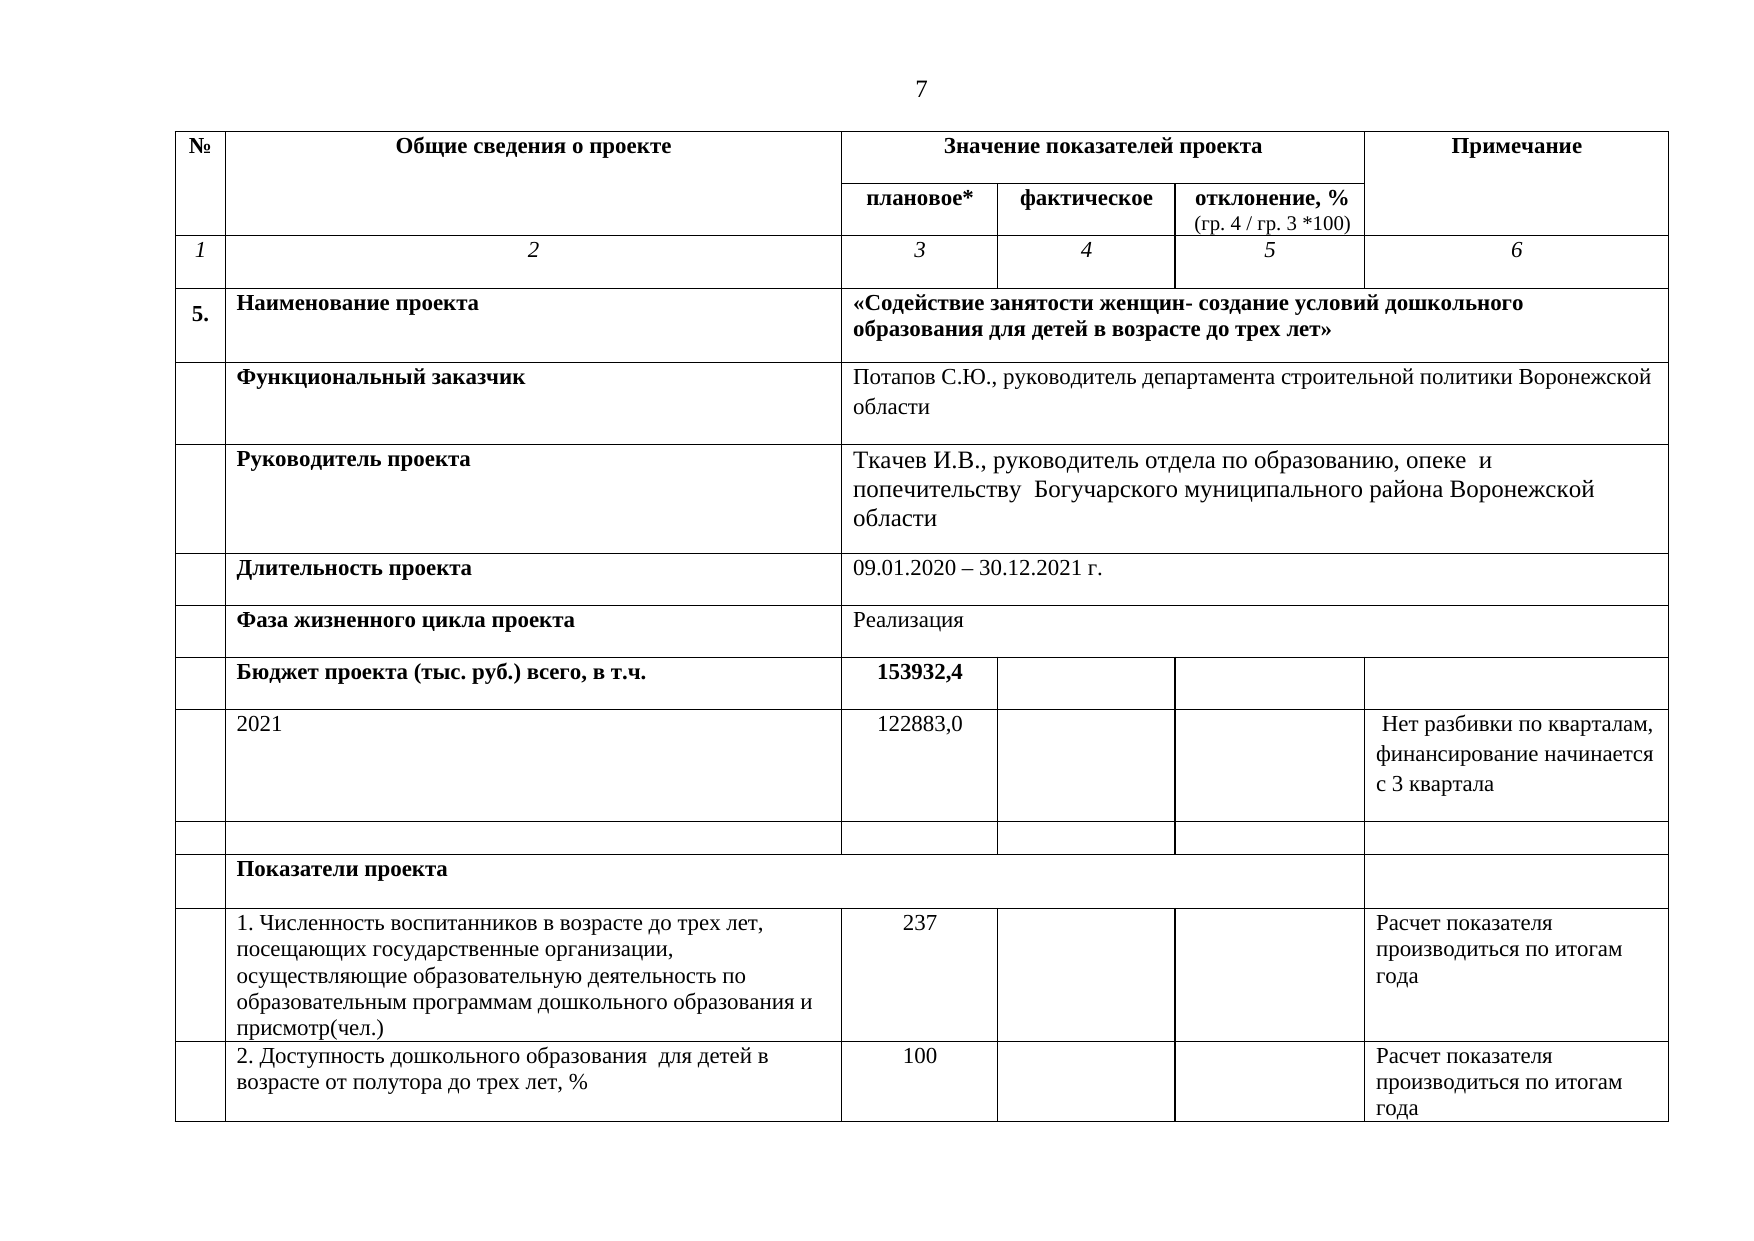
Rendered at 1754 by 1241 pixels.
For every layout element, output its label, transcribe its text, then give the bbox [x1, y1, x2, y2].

table_cell [998, 909, 1174, 1041]
table_cell 122883,0 [842, 710, 997, 821]
table_cell 237 [842, 909, 997, 1041]
table_cell Показатели проекта [226, 855, 1364, 908]
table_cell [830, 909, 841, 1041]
table_cell 1 [176, 236, 225, 287]
table_cell 2 [226, 236, 841, 287]
table_cell 4 [998, 236, 1174, 287]
table_cell Расчет показателя производиться по итогам года [1365, 1042, 1668, 1121]
table_cell [998, 710, 1174, 821]
table_cell [998, 1042, 1174, 1121]
table_cell [1365, 855, 1668, 908]
table_cell отклонение, % (гр. 4 / гр. 3 *100) [1176, 184, 1364, 235]
table_cell [226, 822, 841, 854]
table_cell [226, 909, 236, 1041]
table_cell [176, 909, 225, 1041]
table_cell [176, 1042, 225, 1121]
table_cell 5. [176, 289, 225, 362]
table_cell [176, 710, 225, 821]
table_cell 6 [1365, 236, 1668, 287]
table_cell [176, 554, 225, 604]
table_cell 5 [1176, 236, 1364, 287]
table_cell [176, 445, 225, 552]
table_cell [176, 658, 225, 709]
table_cell Бюджет проекта (тыс. руб.) всего, в т.ч. [226, 658, 841, 709]
table_cell плановое* [842, 184, 997, 235]
table_cell [1176, 710, 1364, 821]
table_cell [176, 855, 225, 908]
table_cell [176, 822, 225, 854]
table_cell фактическое [998, 184, 1174, 235]
table_cell «Содействие занятости женщин- создание условий дошкольного образования для детей в возрасте до трех лет» [842, 289, 1668, 362]
table_cell 2021 [226, 710, 841, 821]
table_cell Длительность проекта [226, 554, 841, 604]
table_cell [176, 606, 225, 657]
table_cell [842, 822, 997, 854]
table_cell [998, 658, 1174, 709]
table_cell 09.01.2020 – 30.12.2021 г. [842, 554, 1668, 604]
table_cell Реализация [842, 606, 1668, 657]
table_cell Ткачев И.В., руководитель отдела по образованию, опеке и попечительству Богучарского муниципального района Воронежской области [842, 445, 1668, 552]
table_cell [1365, 658, 1668, 709]
table_cell [176, 363, 225, 444]
table_cell Нет разбивки по кварталам, финансирование начинается с 3 квартала [1365, 710, 1668, 821]
table_cell [1176, 909, 1364, 1041]
table_cell 3 [842, 236, 997, 287]
table_cell 153932,4 [842, 658, 997, 709]
table_header Общие сведения о проекте [226, 132, 841, 235]
table_cell 100 [842, 1042, 997, 1121]
table_header Значение показателей проекта [842, 132, 1364, 183]
table_cell Руководитель проекта [226, 445, 841, 552]
table_cell [1176, 1042, 1364, 1121]
table_cell [1365, 822, 1668, 854]
table_cell Функциональный заказчик [226, 363, 841, 444]
table_cell Потапов С.Ю., руководитель департамента строительной политики Воронежской области [842, 363, 1668, 444]
table_cell [1176, 658, 1364, 709]
table_cell [998, 822, 1174, 854]
table_cell Наименование проекта [226, 289, 841, 362]
table_header № [176, 132, 225, 235]
table_cell Расчет показателя производиться по итогам года [1365, 909, 1668, 1041]
table_cell Фаза жизненного цикла проекта [226, 606, 841, 657]
table_cell [1176, 822, 1364, 854]
table_cell 2. Доступность дошкольного образования для детей в возрасте от полутора до трех лет, % [226, 1042, 841, 1121]
table_header Примечание [1365, 132, 1668, 235]
